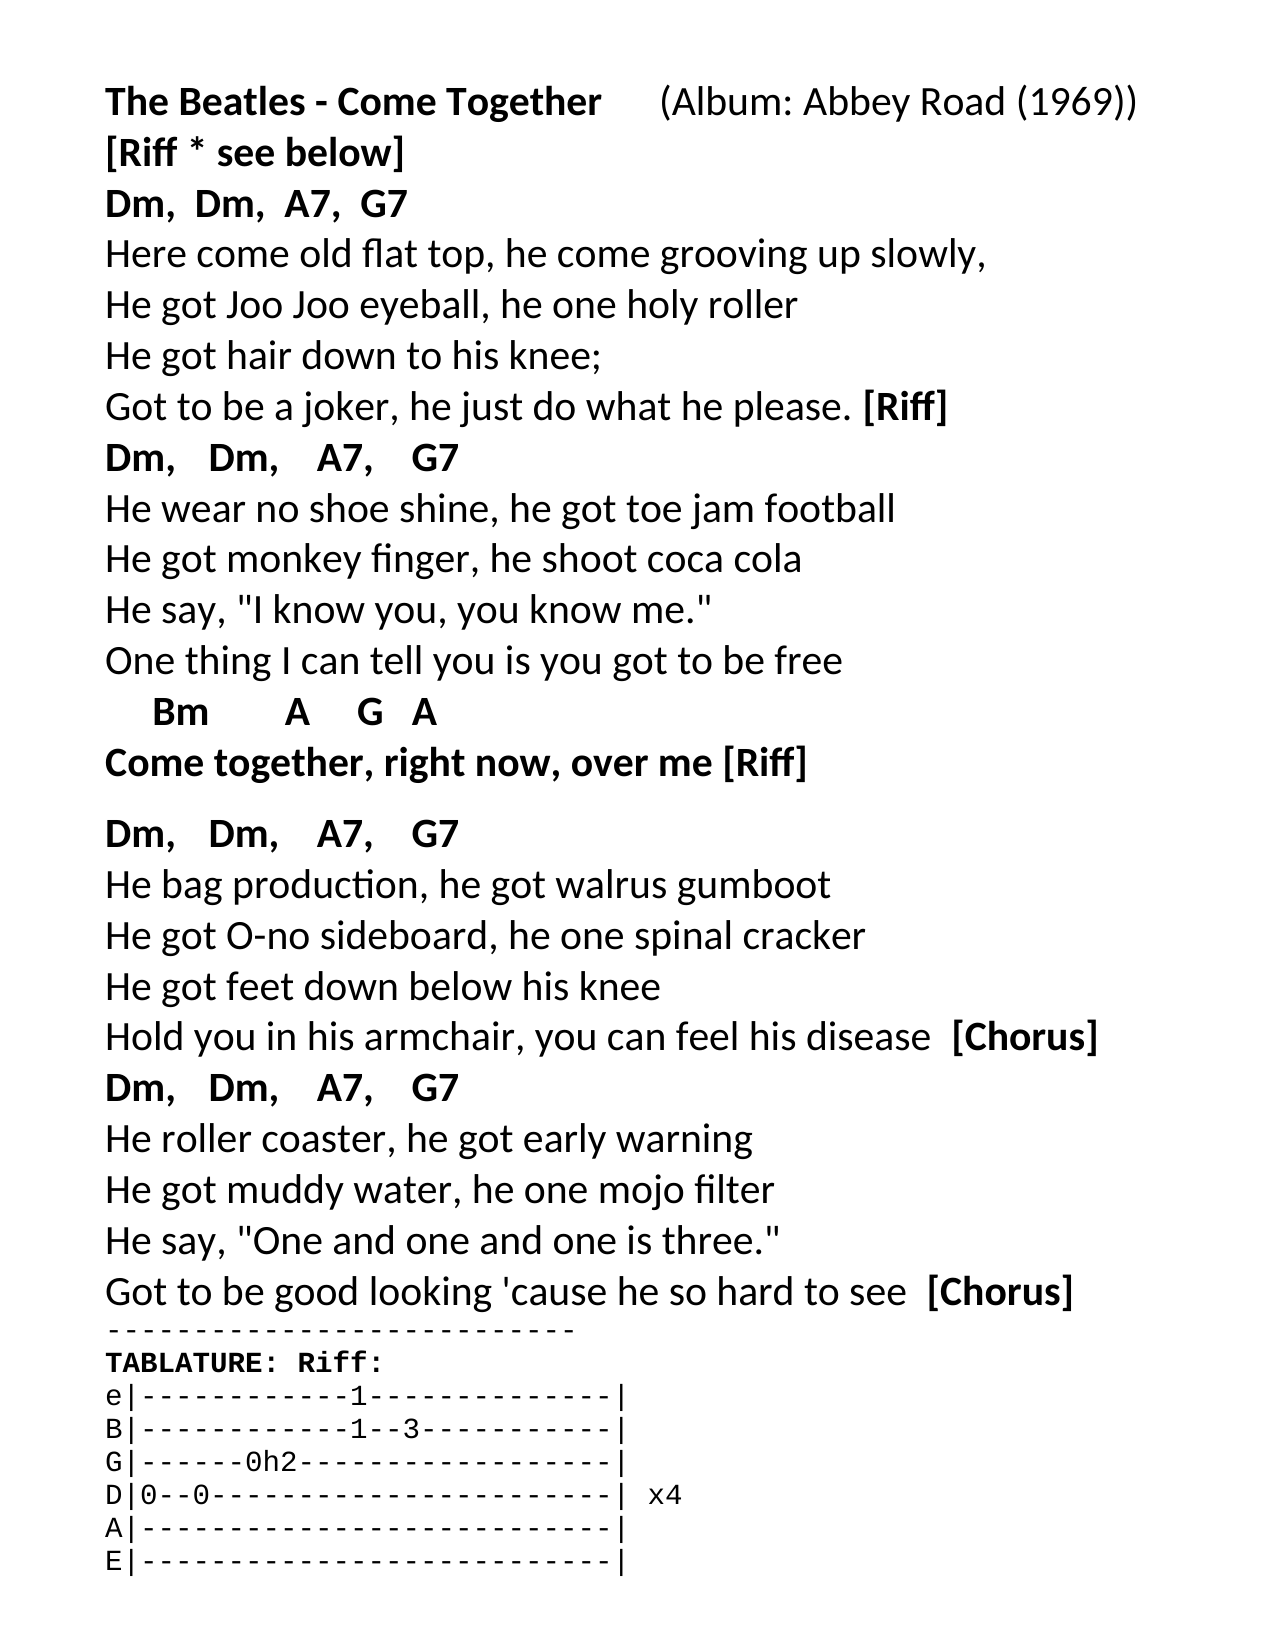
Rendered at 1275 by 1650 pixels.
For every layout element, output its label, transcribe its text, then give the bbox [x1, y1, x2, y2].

text Dm, Dm, A7, G7 [105, 807, 1200, 858]
text He say, "One and one and one is three." [105, 1214, 1200, 1264]
text He got feet down below his knee [105, 959, 1200, 1010]
text D|0--0-----------------------| x4 [105, 1480, 1200, 1513]
text Come together, right now, over me [Riff] [105, 736, 1200, 787]
text E|---------------------------| [105, 1546, 1200, 1579]
text e|------------1--------------| [105, 1381, 1200, 1414]
text G|------0h2------------------| [105, 1447, 1200, 1480]
text He roller coaster, he got early warning [105, 1112, 1200, 1163]
text Here come old flat top, he come grooving up slowly, [105, 227, 1200, 278]
text He bag production, he got walrus gumboot [105, 858, 1200, 909]
text He got Joo Joo eyeball, he one holy roller [105, 278, 1200, 329]
text [Riff * see below] [105, 126, 1200, 177]
text TABLATURE: Riff: [105, 1348, 1200, 1381]
text B|------------1--3-----------| [105, 1414, 1200, 1447]
text He got monkey finger, he shoot coca cola [105, 532, 1200, 583]
text He say, "I know you, you know me." [105, 583, 1200, 634]
text He wear no shoe shine, he got toe jam football [105, 482, 1200, 532]
text Got to be good looking 'cause he so hard to see [Chorus] [105, 1264, 1200, 1315]
text One thing I can tell you is you got to be free [105, 634, 1200, 685]
text He got muddy water, he one mojo filter [105, 1163, 1200, 1214]
text --------------------------- [105, 1315, 1200, 1348]
text Bm A G A [105, 685, 1200, 736]
text He got O-no sideboard, he one spinal cracker [105, 909, 1200, 959]
text Got to be a joker, he just do what he please. [Riff] [105, 380, 1200, 431]
text A|---------------------------| [105, 1513, 1200, 1546]
text The Beatles - Come Together (Album: Abbey Road (1969)) [105, 75, 1200, 126]
text Dm, Dm, A7, G7 [105, 177, 1200, 227]
text Dm, Dm, A7, G7 [105, 1061, 1200, 1112]
text He got hair down to his knee; [105, 329, 1200, 380]
text Hold you in his armchair, you can feel his disease [Chorus] [105, 1010, 1200, 1061]
text Dm, Dm, A7, G7 [105, 431, 1200, 482]
